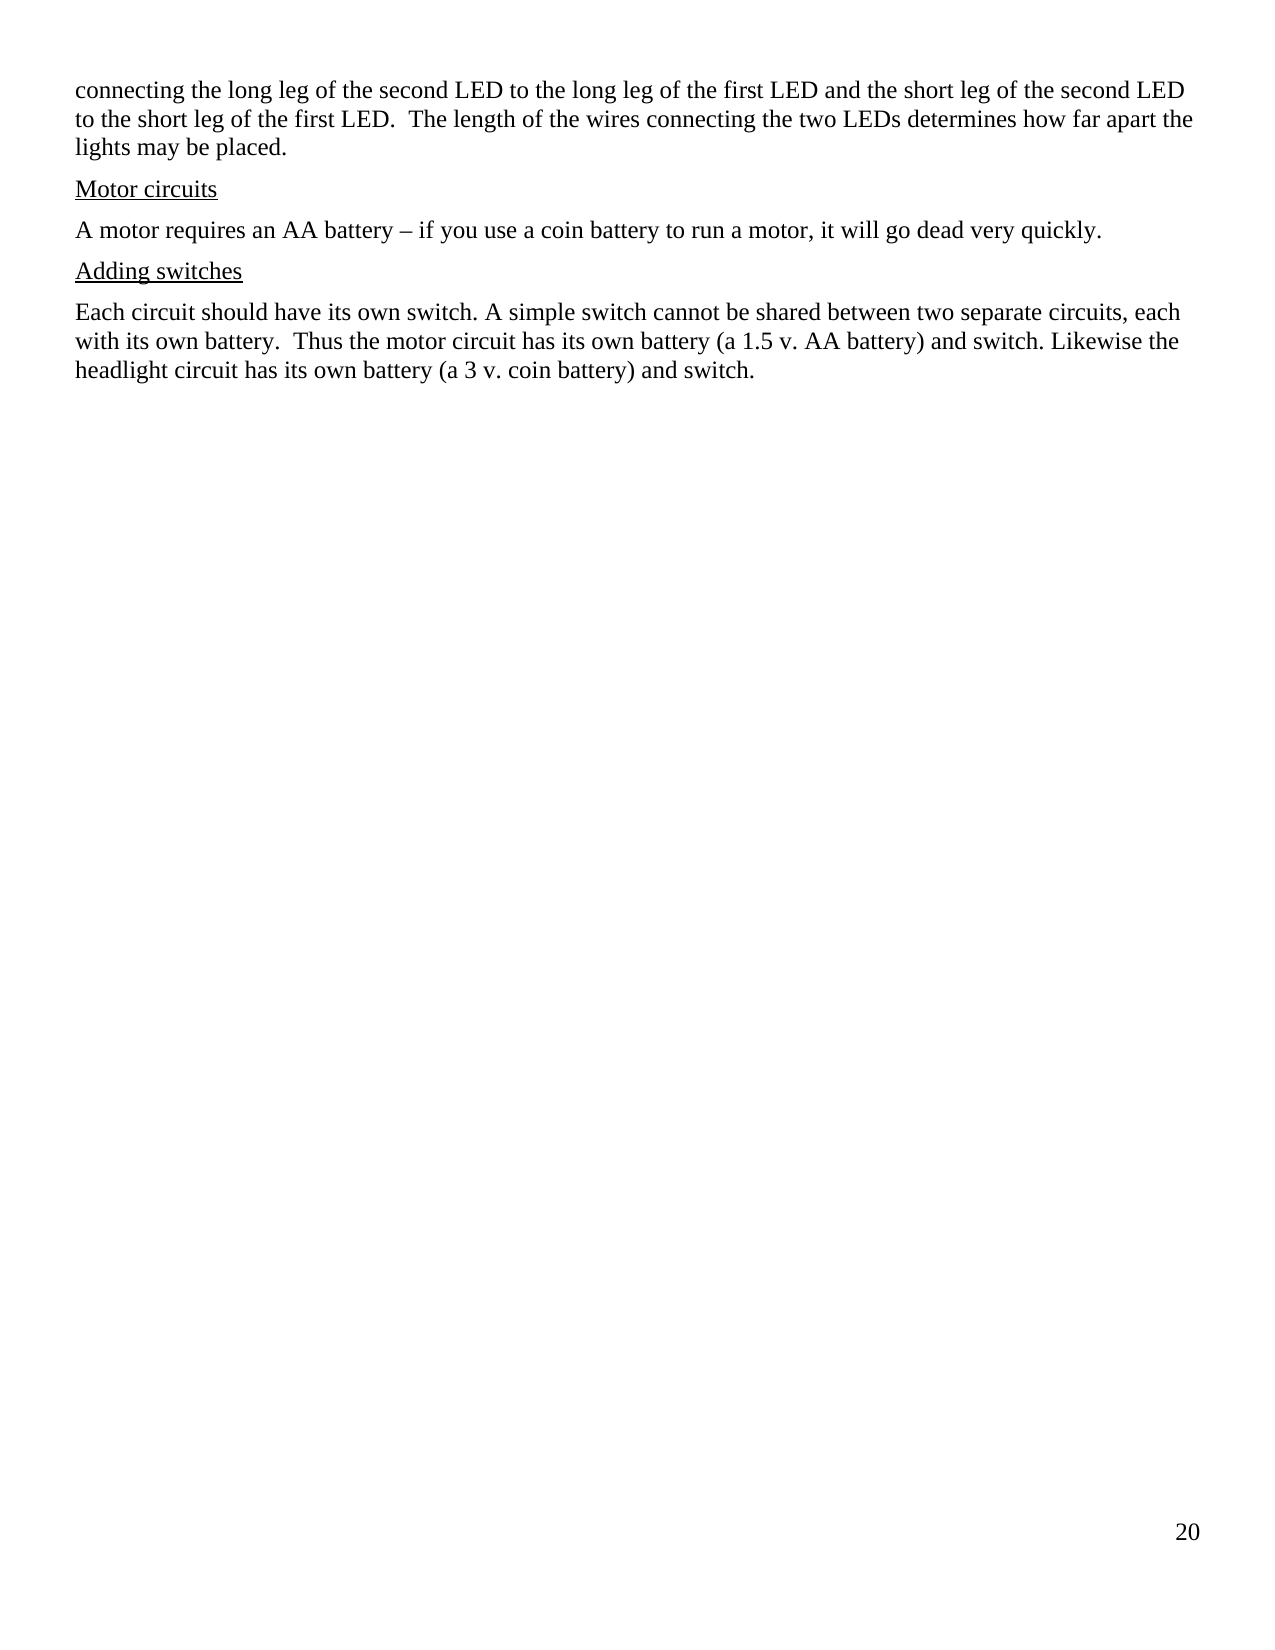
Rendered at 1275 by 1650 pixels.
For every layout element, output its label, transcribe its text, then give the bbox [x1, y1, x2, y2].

text Each circuit should have its own switch. A simple switch cannot be shared between two separate circuits, each with its own battery. Thus the motor circuit has its own battery (a 1.5 v. AA battery) and switch. Likewise the headlight circuit has its own battery (a 3 v. coin battery) and switch. [75, 297, 1200, 384]
text Adding switches [75, 256, 1200, 285]
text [75, 75, 1200, 161]
text Motor circuits [75, 174, 1200, 202]
text A motor requires an AA battery – if you use a coin battery to run a motor, it will go dead very quickly. [75, 215, 1200, 244]
